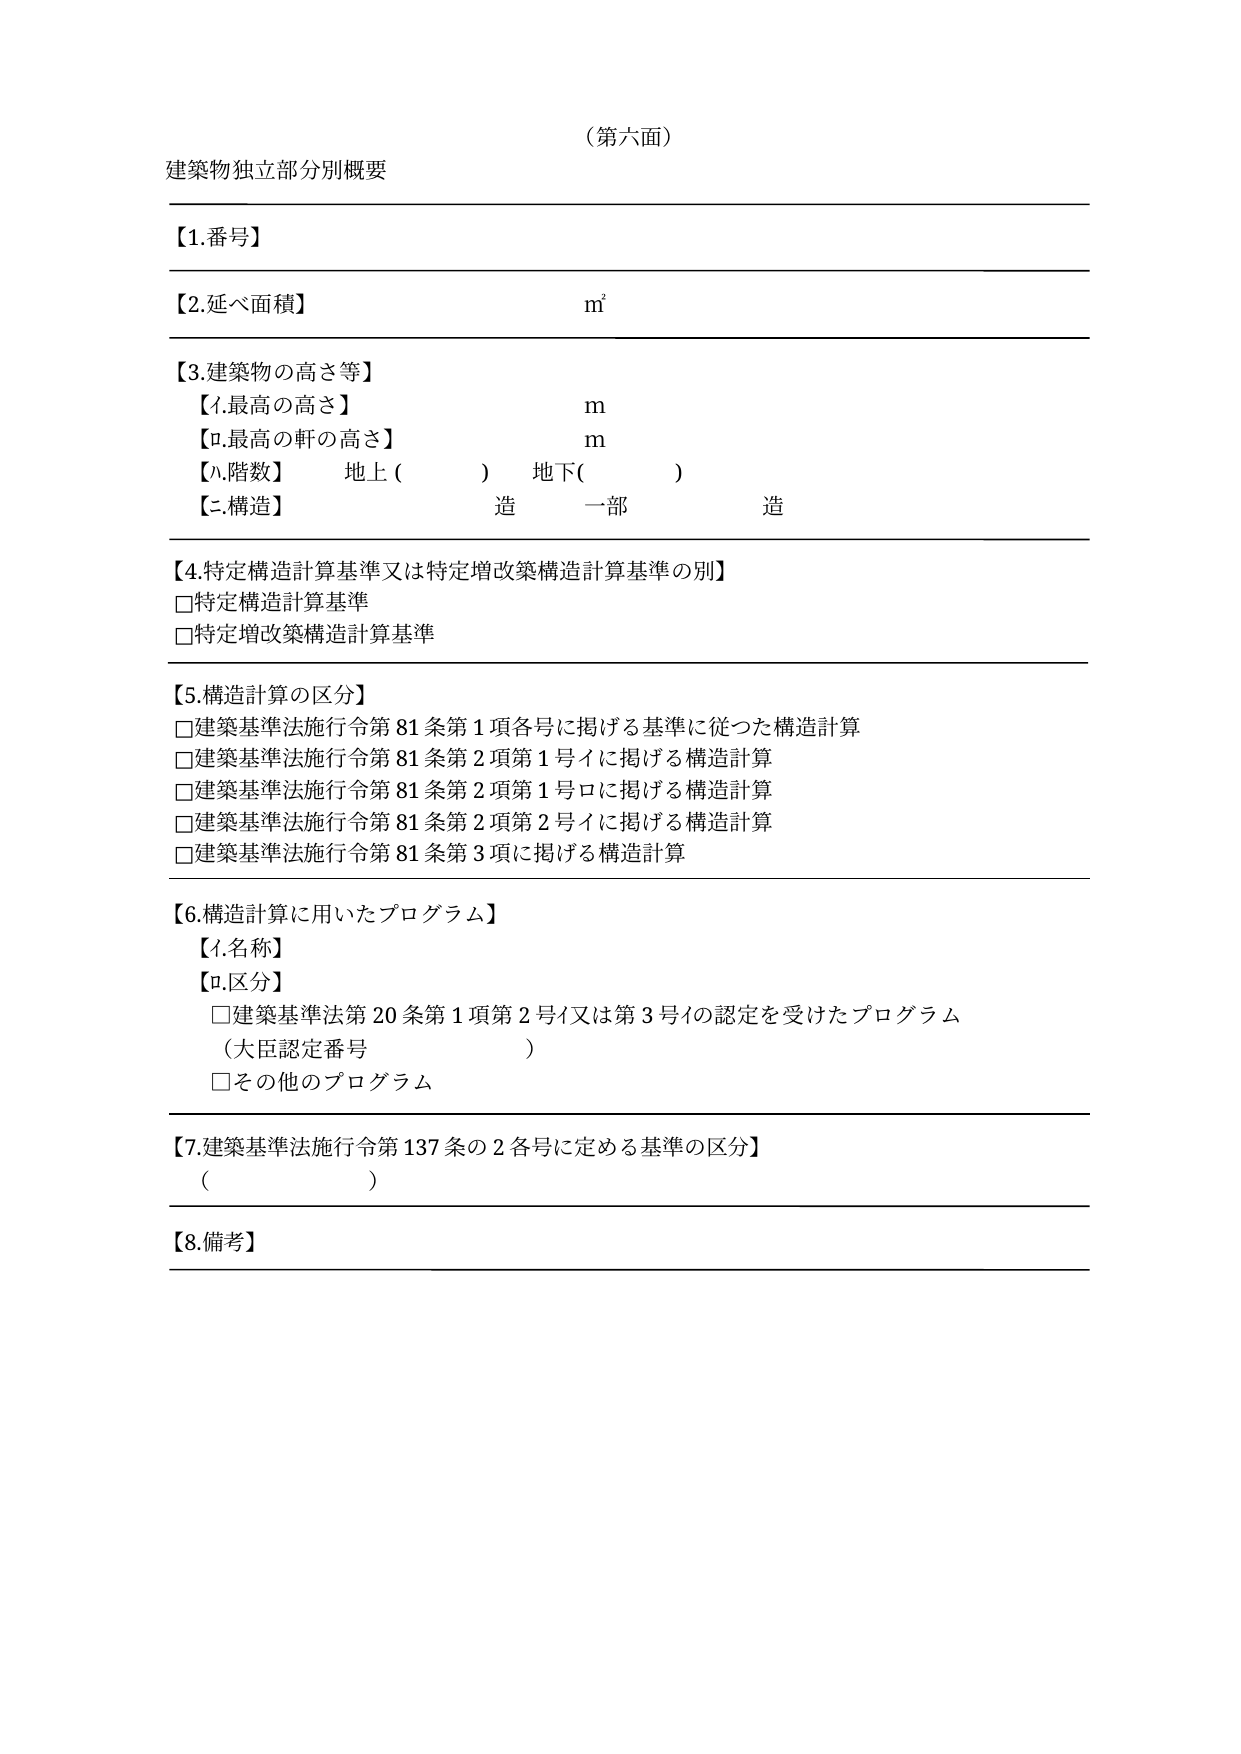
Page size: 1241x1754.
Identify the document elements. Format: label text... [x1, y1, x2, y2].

text 【7.建築基準法施行令第137条の2各号に定める基準の区分】 [162, 1131, 1093, 1162]
text 【5.構造計算の区分】 [162, 678, 1093, 710]
text □建築基準法施行令第81条第1項各号に掲げる基準に従つた構造計算 [162, 710, 1093, 742]
text （第六面） [165, 118, 1093, 152]
text 【ｲ.最高の高さ】 ｍ [165, 386, 1093, 420]
text 【ﾛ.最高の軒の高さ】 ｍ [165, 420, 1093, 453]
text 建築物独立部分別概要 [165, 152, 1093, 185]
text □特定構造計算基準 [162, 586, 1093, 617]
text □特定増改築構造計算基準 [148, 617, 1093, 649]
text 【4.特定構造計算基準又は特定増改築構造計算基準の別】 [162, 554, 1093, 586]
text □建築基準法施行令第81条第3項に掲げる構造計算 [162, 836, 1093, 868]
text 【1.番号】 [165, 219, 1093, 252]
text （ ） [165, 1162, 1093, 1196]
text 【ﾊ.階数】 地上 ( ) 地下( ) [165, 453, 1093, 487]
text □建築基準法施行令第81条第2項第2号イに掲げる構造計算 [162, 805, 1093, 836]
text 【ｲ.名称】 [165, 929, 1093, 963]
text （大臣認定番号 ） [165, 1030, 1093, 1063]
text 【8.備考】 [162, 1225, 1093, 1257]
text □建築基準法第20条第1項第2号ｲ又は第3号ｲの認定を受けたプログラム [165, 996, 1093, 1030]
text 【ﾛ.区分】 [165, 963, 1093, 996]
text 【ﾆ.構造】 造 一部 造 [165, 487, 1093, 521]
text □建築基準法施行令第81条第2項第1号ロに掲げる構造計算 [162, 773, 1093, 805]
text □その他のプログラム [165, 1063, 1093, 1097]
text □建築基準法施行令第81条第2項第1号イに掲げる構造計算 [162, 742, 1093, 773]
text 【3.建築物の高さ等】 [165, 353, 1093, 386]
text 【6.構造計算に用いたプログラム】 [162, 898, 1093, 929]
text 【2.延べ面積】 ㎡ [165, 286, 1093, 319]
